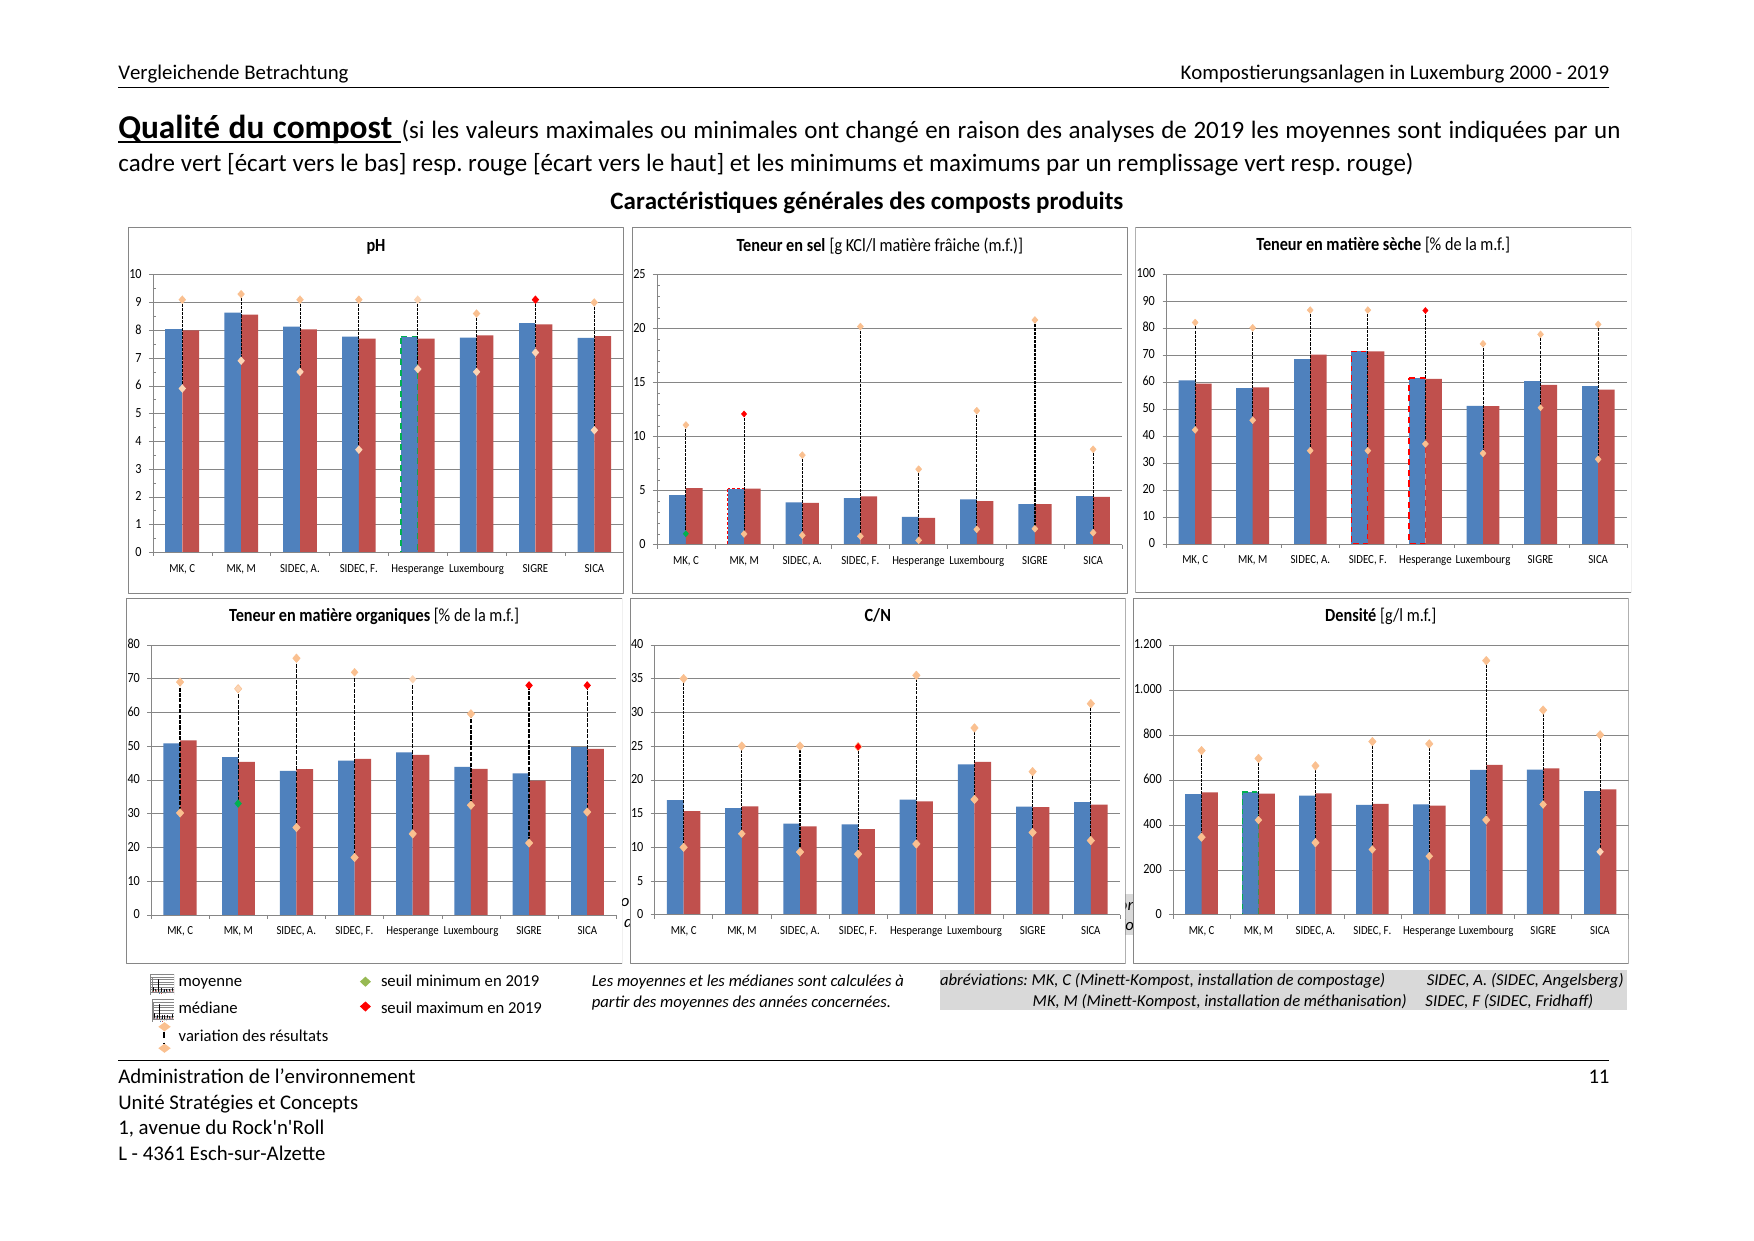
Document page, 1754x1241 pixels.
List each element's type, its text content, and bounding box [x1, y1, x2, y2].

text Qualité du compost (si les valeurs maximales ou minimales ont changé en raison des analyses de 2019 les moyennes sont indiquées par un cadre vert [écart vers le bas] resp. rouge [écart vers le haut] et les minimums et maximums par un remplissage vert resp. rouge) [118, 106, 1624, 178]
